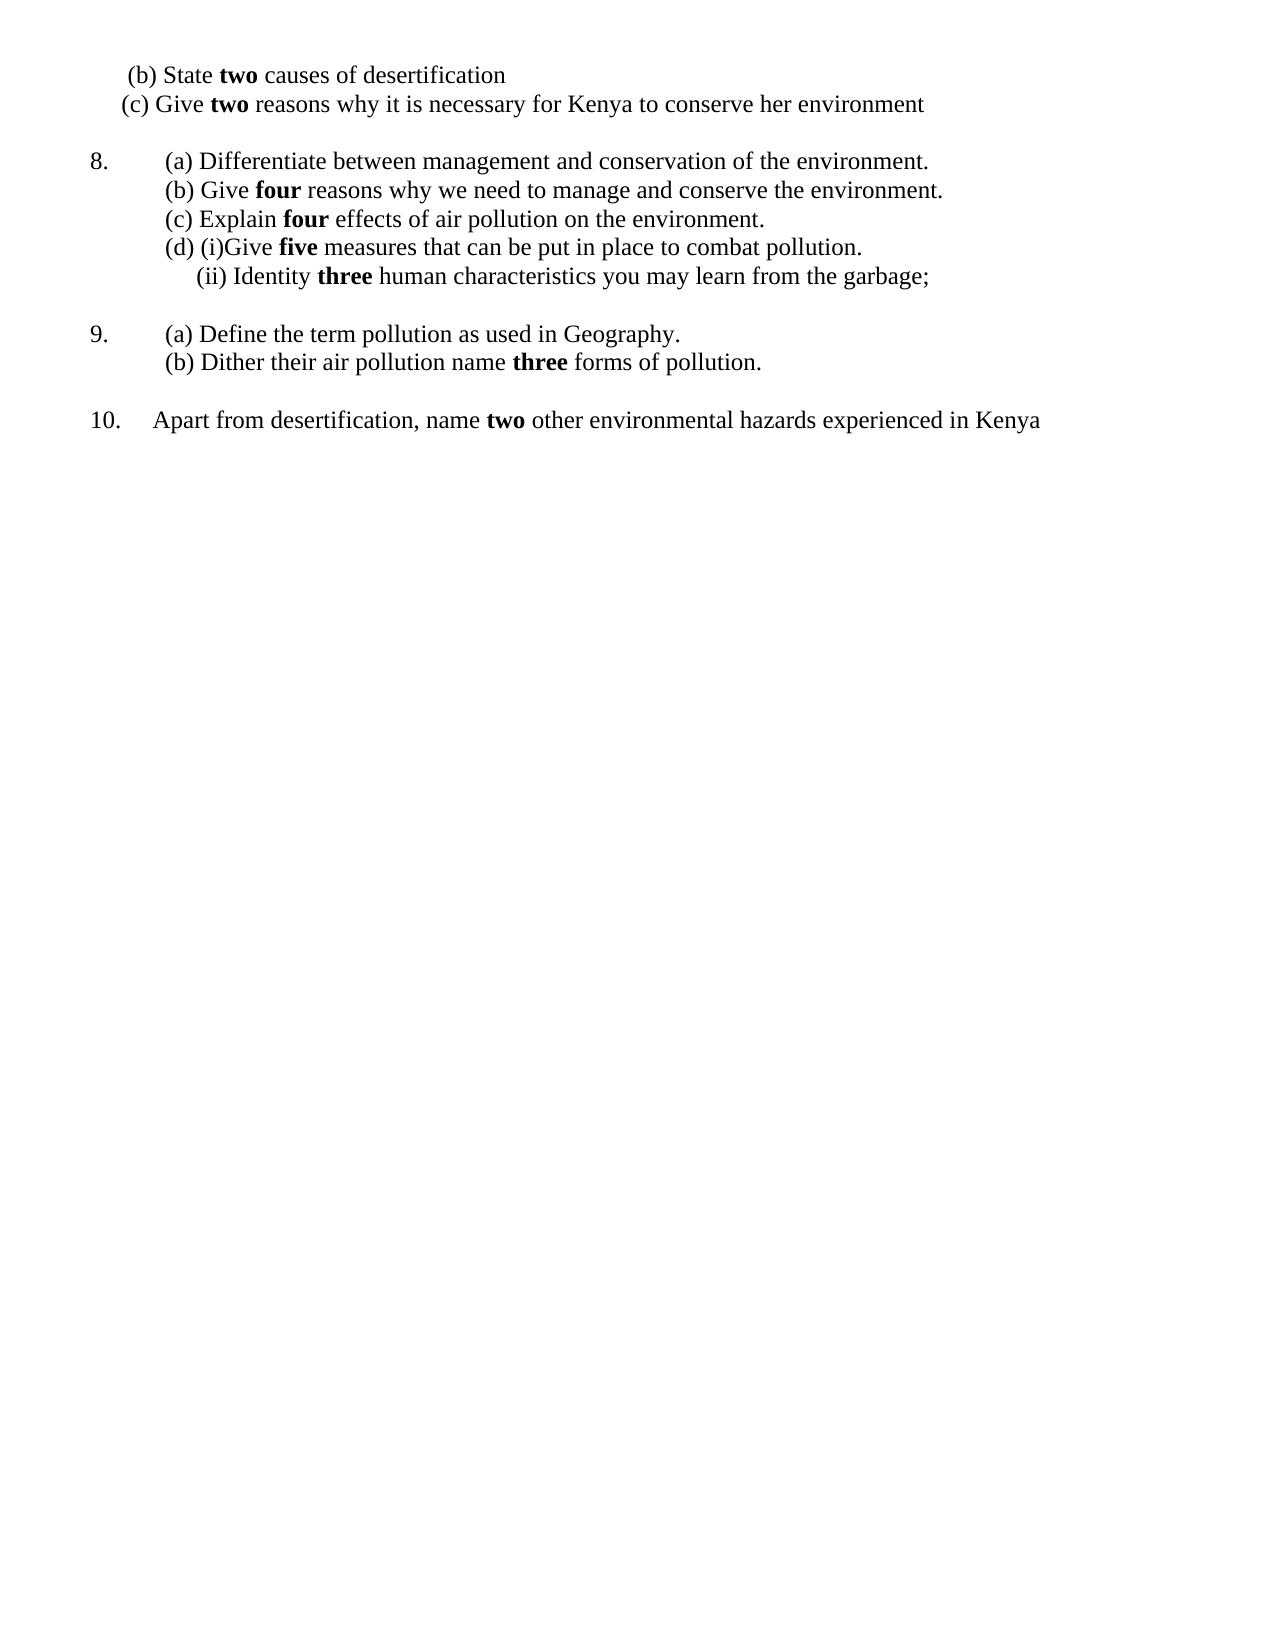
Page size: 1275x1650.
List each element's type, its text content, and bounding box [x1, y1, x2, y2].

text (b) State two causes of desertification [90, 60, 1185, 89]
text 10. Apart from desertification, name two other environmental hazards experienced in Kenya [90, 405, 1185, 434]
text 9. (a) Define the term pollution as used in Geography. [90, 319, 1185, 347]
text (c) Give two reasons why it is necessary for Kenya to conserve her environment [90, 89, 1185, 117]
text (b) Give four reasons why we need to manage and conserve the environment. [90, 175, 1185, 204]
text (b) Dither their air pollution name three forms of pollution. [90, 347, 1185, 376]
text (c) Explain four effects of air pollution on the environment. [90, 204, 1185, 232]
text (d) (i)Give five measures that can be put in place to combat pollution. [90, 232, 1185, 261]
text 8. (a) Differentiate between management and conservation of the environment. [90, 146, 1185, 175]
text (ii) Identity three human characteristics you may learn from the garbage; [90, 261, 1185, 290]
